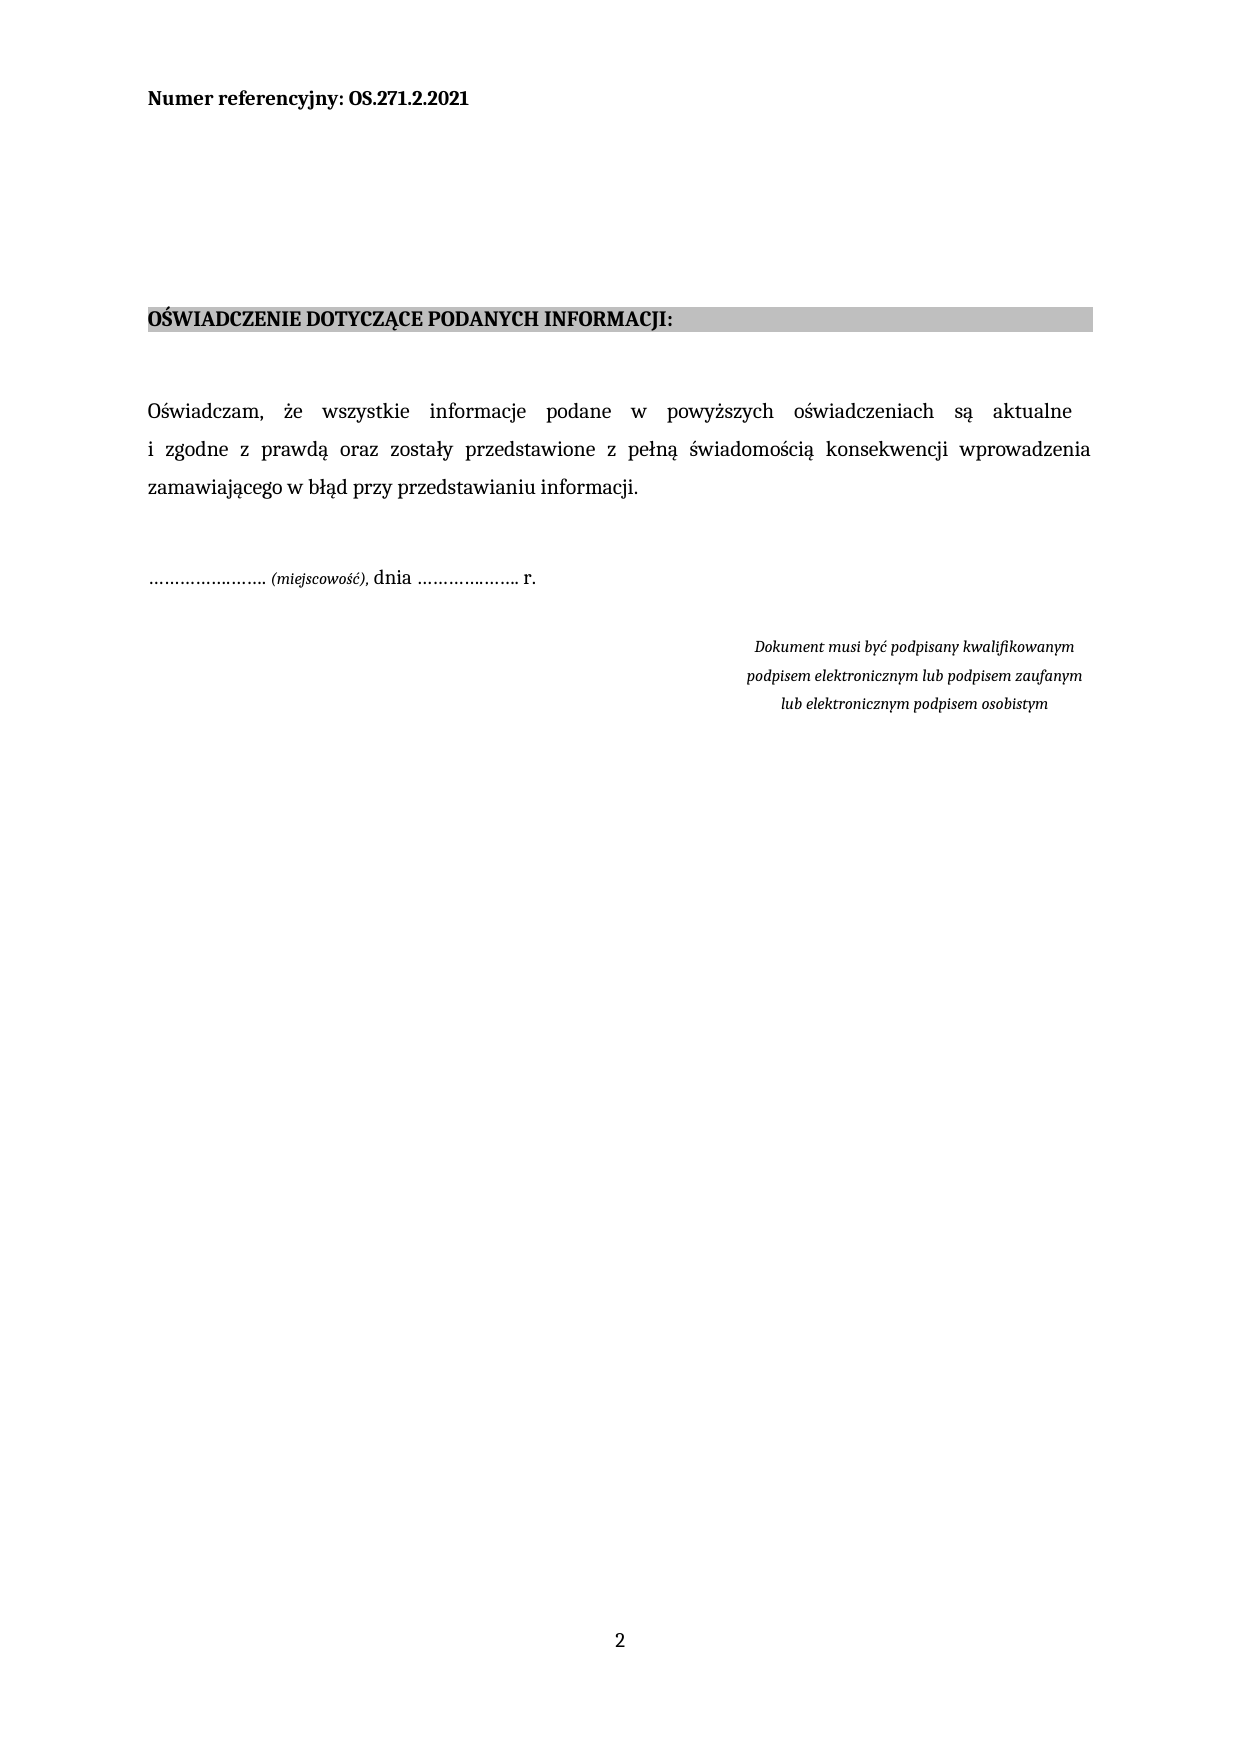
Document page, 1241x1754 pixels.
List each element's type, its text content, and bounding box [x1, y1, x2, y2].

text …………….……. (miejscowość), dnia ………….……. r. [148, 565, 1093, 589]
text OŚWIADCZENIE DOTYCZĄCE PODANYCH INFORMACJI: [148, 307, 1093, 332]
text Dokument musi być podpisany kwalifikowanym podpisem elektronicznym lub podpisem zaufanym lub elektronicznym podpisem osobistym [738, 637, 1093, 714]
text Oświadczam, że wszystkie informacje podane w powyższych oświadczeniach są aktualne i zgodne z prawdą oraz zostały przedstawione z pełną świadomością konsekwencji wprowadzenia zamawiającego w błąd przy przedstawianiu informacji. [148, 399, 1093, 500]
